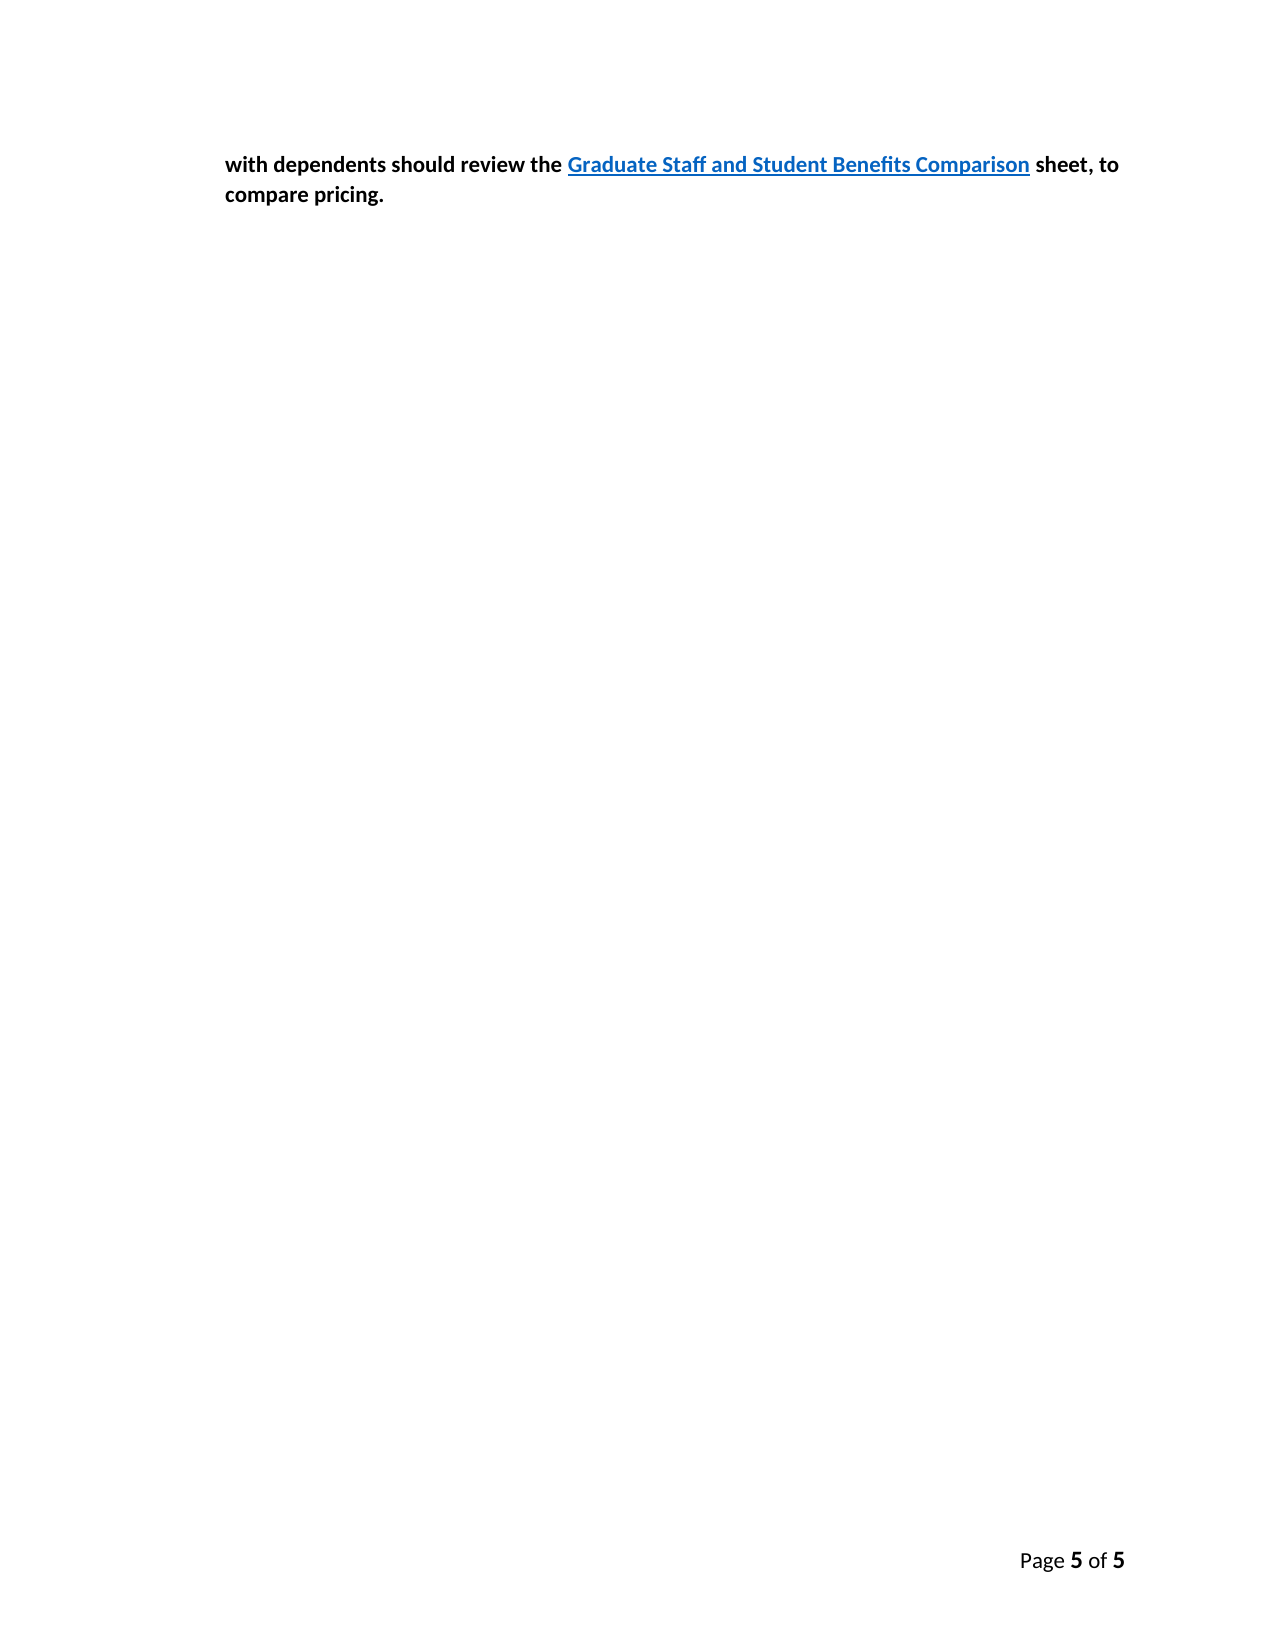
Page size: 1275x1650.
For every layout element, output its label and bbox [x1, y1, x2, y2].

list [187, 150, 1125, 208]
